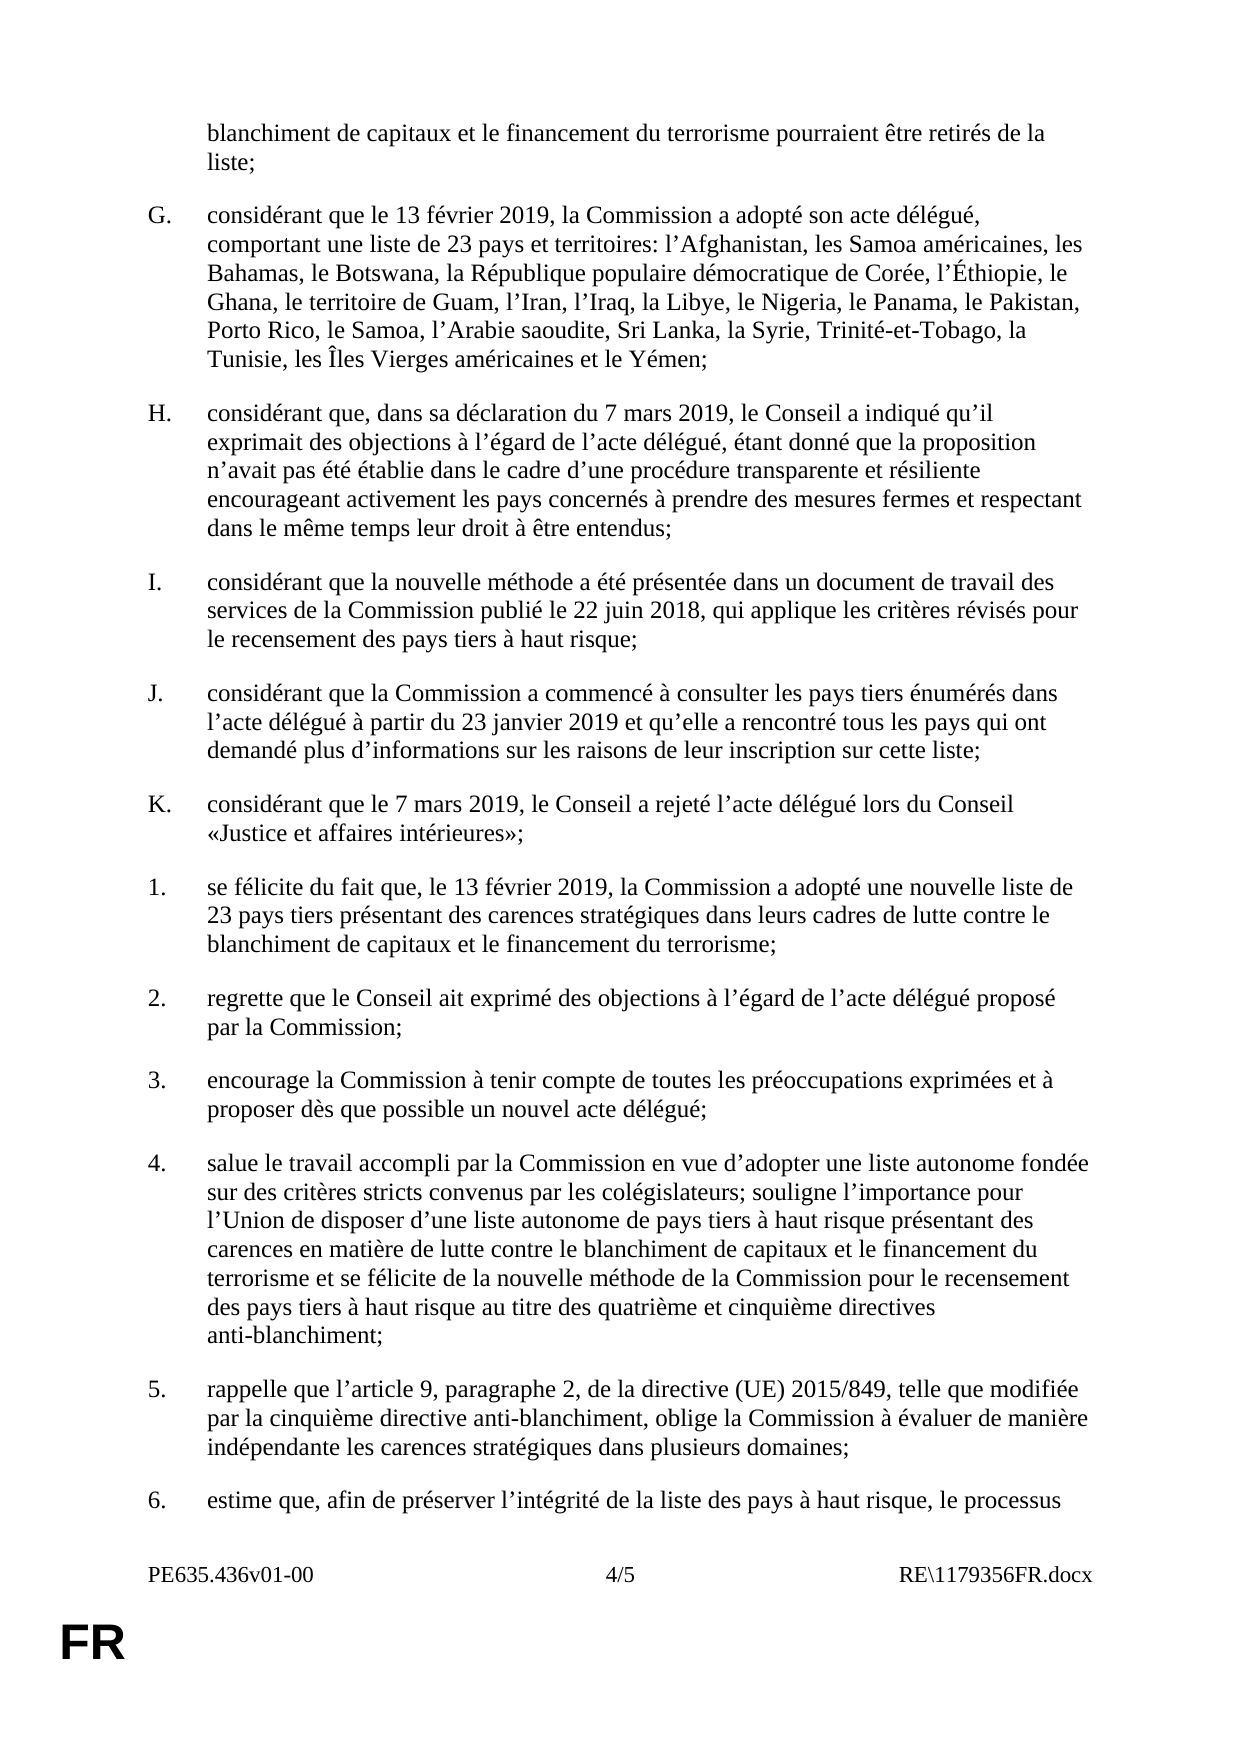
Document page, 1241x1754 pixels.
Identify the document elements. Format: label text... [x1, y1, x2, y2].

text H. considérant que, dans sa déclaration du 7 mars 2019, le Conseil a indiqué qu’il exprimait des objections à l’égard de l’acte délégué, étant donné que la proposition n’avait pas été établie dans le cadre d’une procédure transparente et résiliente encourageant activement les pays concernés à prendre des mesures fermes et respectant dans le même temps leur droit à être entendus; [148, 398, 1092, 542]
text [148, 1486, 1092, 1514]
text K. considérant que le 7 mars 2019, le Conseil a rejeté l’acte délégué lors du Conseil «Justice et affaires intérieures»; [148, 789, 1092, 847]
text I. considérant que la nouvelle méthode a été présentée dans un document de travail des services de la Commission publié le 22 juin 2018, qui applique les critères révisés pour le recensement des pays tiers à haut risque; [148, 567, 1092, 653]
text G. considérant que le 13 février 2019, la Commission a adopté son acte délégué, comportant une liste de 23 pays et territoires: l’Afghanistan, les Samoa américaines, les Bahamas, le Botswana, la République populaire démocratique de Corée, l’Éthiopie, le Ghana, le territoire de Guam, l’Iran, l’Iraq, la Libye, le Nigeria, le Panama, le Pakistan, Porto Rico, le Samoa, l’Arabie saoudite, Sri Lanka, la Syrie, Trinité-et-Tobago, la Tunisie, les Îles Vierges américaines et le Yémen; [148, 201, 1092, 373]
text 3. encourage la Commission à tenir compte de toutes les préoccupations exprimées et à proposer dès que possible un nouvel acte délégué; [148, 1066, 1092, 1123]
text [148, 118, 1092, 176]
text 5. rappelle que l’article 9, paragraphe 2, de la directive (UE) 2015/849, telle que modifiée par la cinquième directive anti-blanchiment, oblige la Commission à évaluer de manière indépendante les carences stratégiques dans plusieurs domaines; [148, 1374, 1092, 1461]
text 2. regrette que le Conseil ait exprimé des objections à l’égard de l’acte délégué proposé par la Commission; [148, 983, 1092, 1041]
text 4. salue le travail accompli par la Commission en vue d’adopter une liste autonome fondée sur des critères stricts convenus par les colégislateurs; souligne l’importance pour l’Union de disposer d’une liste autonome de pays tiers à haut risque présentant des carences en matière de lutte contre le blanchiment de capitaux et le financement du terrorisme et se félicite de la nouvelle méthode de la Commission pour le recensement des pays tiers à haut risque au titre des quatrième et cinquième directives anti-blanchiment; [148, 1148, 1092, 1349]
text J. considérant que la Commission a commencé à consulter les pays tiers énumérés dans l’acte délégué à partir du 23 janvier 2019 et qu’elle a rencontré tous les pays qui ont demandé plus d’informations sur les raisons de leur inscription sur cette liste; [148, 678, 1092, 764]
text 1. se félicite du fait que, le 13 février 2019, la Commission a adopté une nouvelle liste de 23 pays tiers présentant des carences stratégiques dans leurs cadres de lutte contre le blanchiment de capitaux et le financement du terrorisme; [148, 872, 1092, 958]
